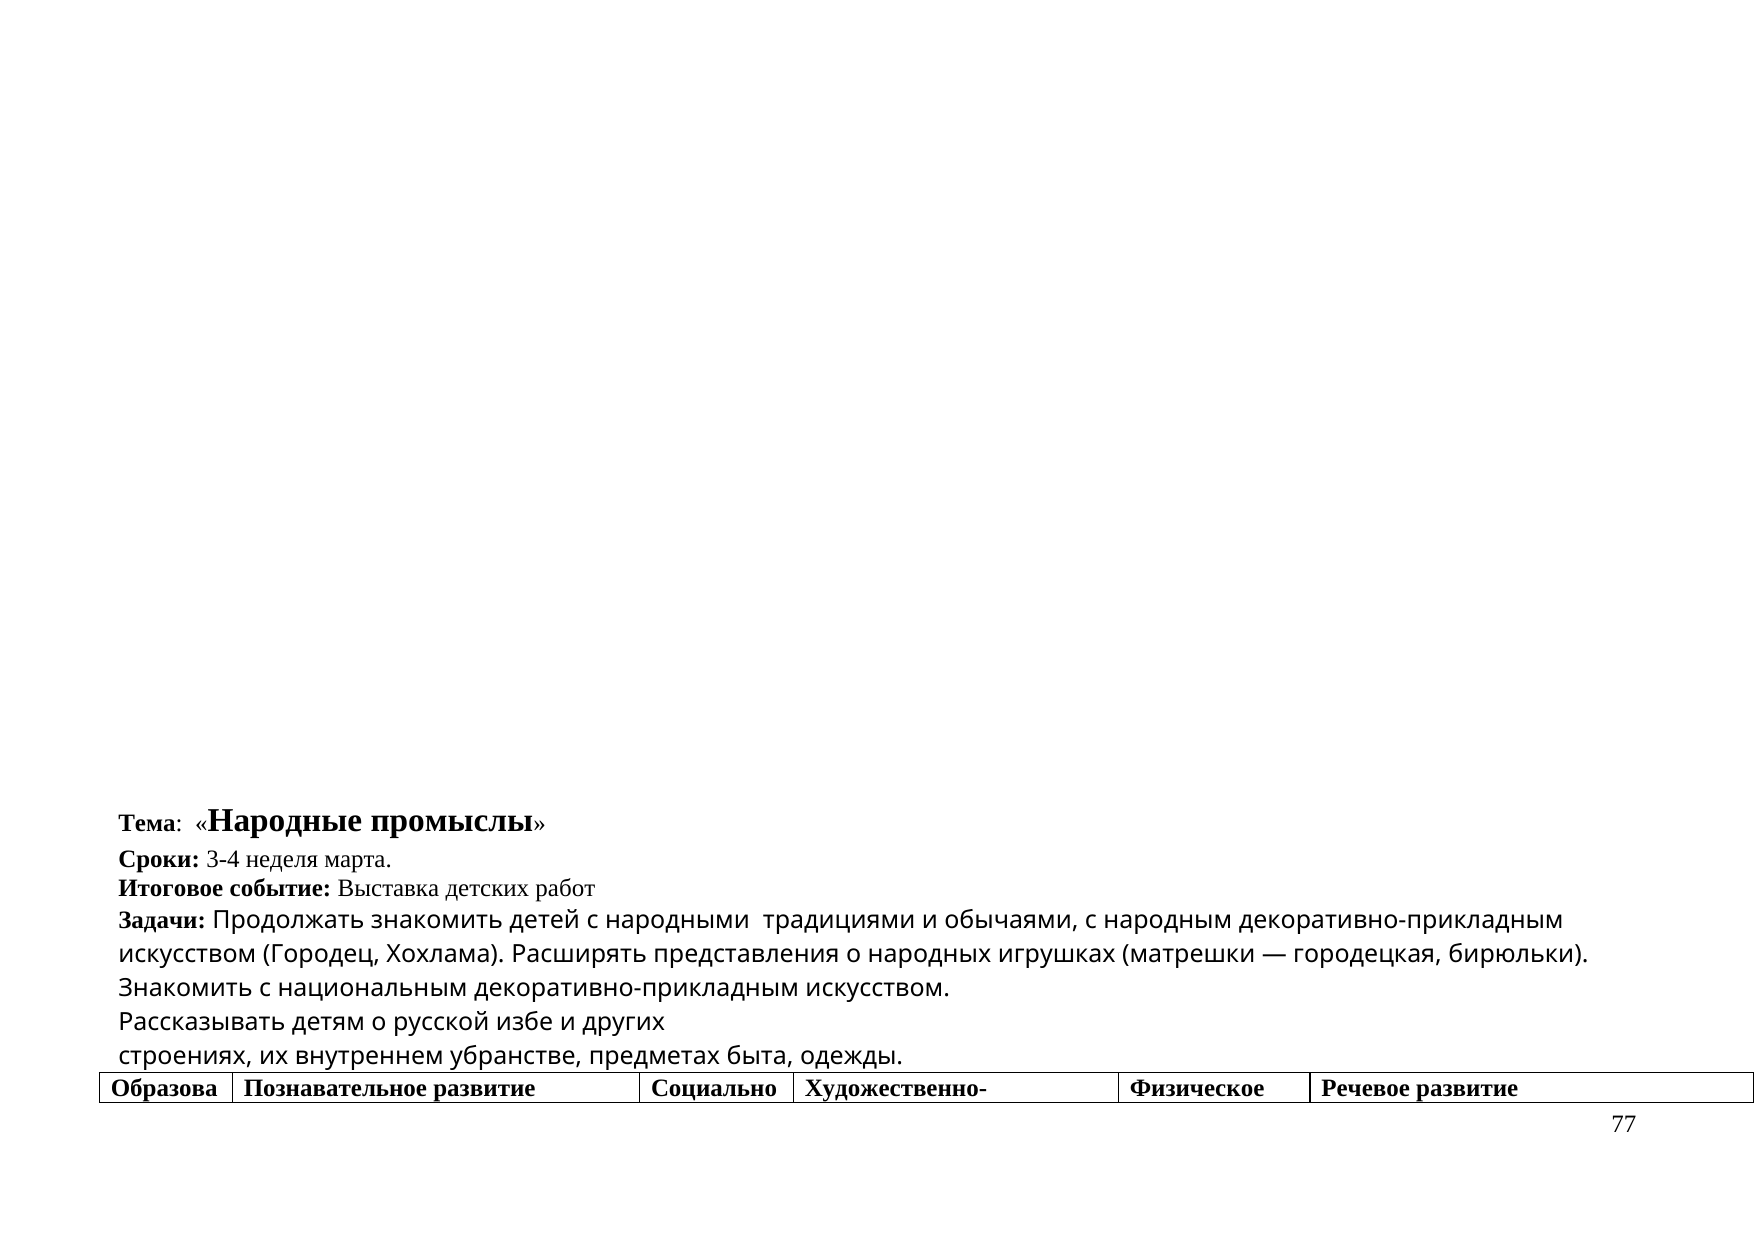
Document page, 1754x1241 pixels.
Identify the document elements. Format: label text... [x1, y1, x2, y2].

text Тема: «Народные промыслы» [118, 800, 1636, 838]
text Рассказывать детям о русской избе и других [118, 1004, 1636, 1038]
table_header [100, 1073, 232, 1102]
text Итоговое событие: Выставка детских работ [118, 873, 1636, 902]
table_header Речевое развитие [1311, 1073, 1753, 1102]
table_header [640, 1073, 793, 1102]
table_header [794, 1073, 1118, 1102]
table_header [233, 1073, 639, 1102]
table_header Физическое развитие [1119, 1073, 1309, 1102]
text Сроки: 3-4 неделя марта. [118, 838, 1636, 873]
text Задачи: Продолжать знакомить детей с народными традициями и обычаями, с народным декоративно-прикладным искусством (Городец, Хохлама). Расширять представления о народных игрушках (матрешки — городецкая, бирюльки). Знакомить с национальным декоративно-прикладным искусством. [118, 902, 1636, 1004]
text строениях, их внутреннем убранстве, предметах быта, одежды. [118, 1038, 1636, 1072]
